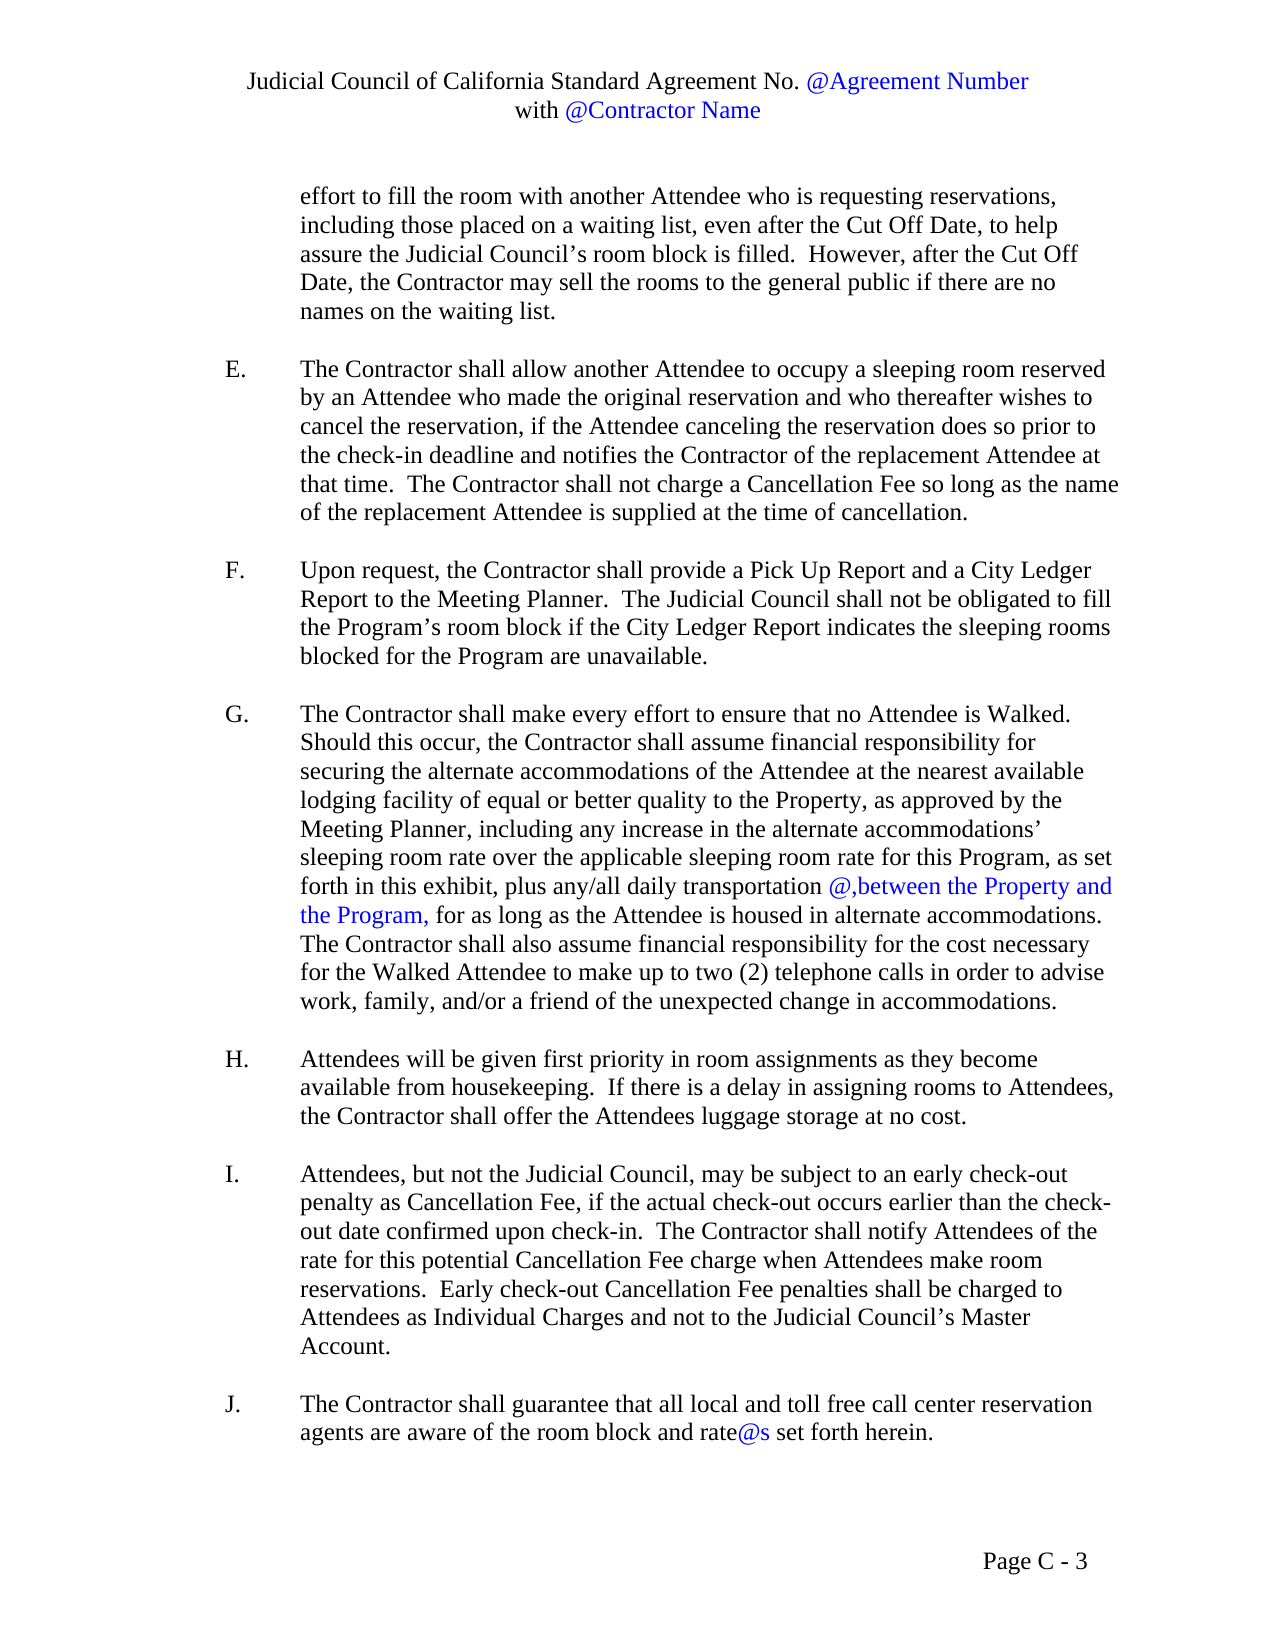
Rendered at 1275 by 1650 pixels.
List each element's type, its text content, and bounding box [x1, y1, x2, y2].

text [225, 181, 1125, 325]
text Upon request, the Contractor shall provide a Pick Up Report and a City Ledger Report to the Meeting Planner. The Judicial Council shall not be obligated to fill the Program’s room block if the City Ledger Report indicates the sleeping rooms blocked for the Program are unavailable. [225, 555, 1125, 670]
text Attendees, but not the Judicial Council, may be subject to an early check-out penalty as Cancellation Fee, if the actual check-out occurs earlier than the check-out date confirmed upon check-in. The Contractor shall notify Attendees of the rate for this potential Cancellation Fee charge when Attendees make room reservations. Early check-out Cancellation Fee penalties shall be charged to Attendees as Individual Charges and not to the Judicial Council’s Master Account. [225, 1159, 1125, 1360]
text The Contractor shall allow another Attendee to occupy a sleeping room reserved by an Attendee who made the original reservation and who thereafter wishes to cancel the reservation, if the Attendee canceling the reservation does so prior to the check-in deadline and notifies the Contractor of the replacement Attendee at that time. The Contractor shall not charge a Cancellation Fee so long as the name of the replacement Attendee is supplied at the time of cancellation. [225, 354, 1125, 526]
text The Contractor shall guarantee that all local and toll free call center reservation agents are aware of the room block and rate@s set forth herein. [225, 1389, 1125, 1446]
text The Contractor shall make every effort to ensure that no Attendee is Walked. Should this occur, the Contractor shall assume financial responsibility for securing the alternate accommodations of the Attendee at the nearest available lodging facility of equal or better quality to the Property, as approved by the Meeting Planner, including any increase in the alternate accommodations’ sleeping room rate over the applicable sleeping room rate for this Program, as set forth in this exhibit, plus any/all daily transportation @,between the Property and the Program, for as long as the Attendee is housed in alternate accommodations. The Contractor shall also assume financial responsibility for the cost necessary for the Walked Attendee to make up to two (2) telephone calls in order to advise work, family, and/or a friend of the unexpected change in accommodations. [225, 699, 1125, 1015]
text Attendees will be given first priority in room assignments as they become available from housekeeping. If there is a delay in assigning rooms to Attendees, the Contractor shall offer the Attendees luggage storage at no cost. [225, 1044, 1125, 1130]
